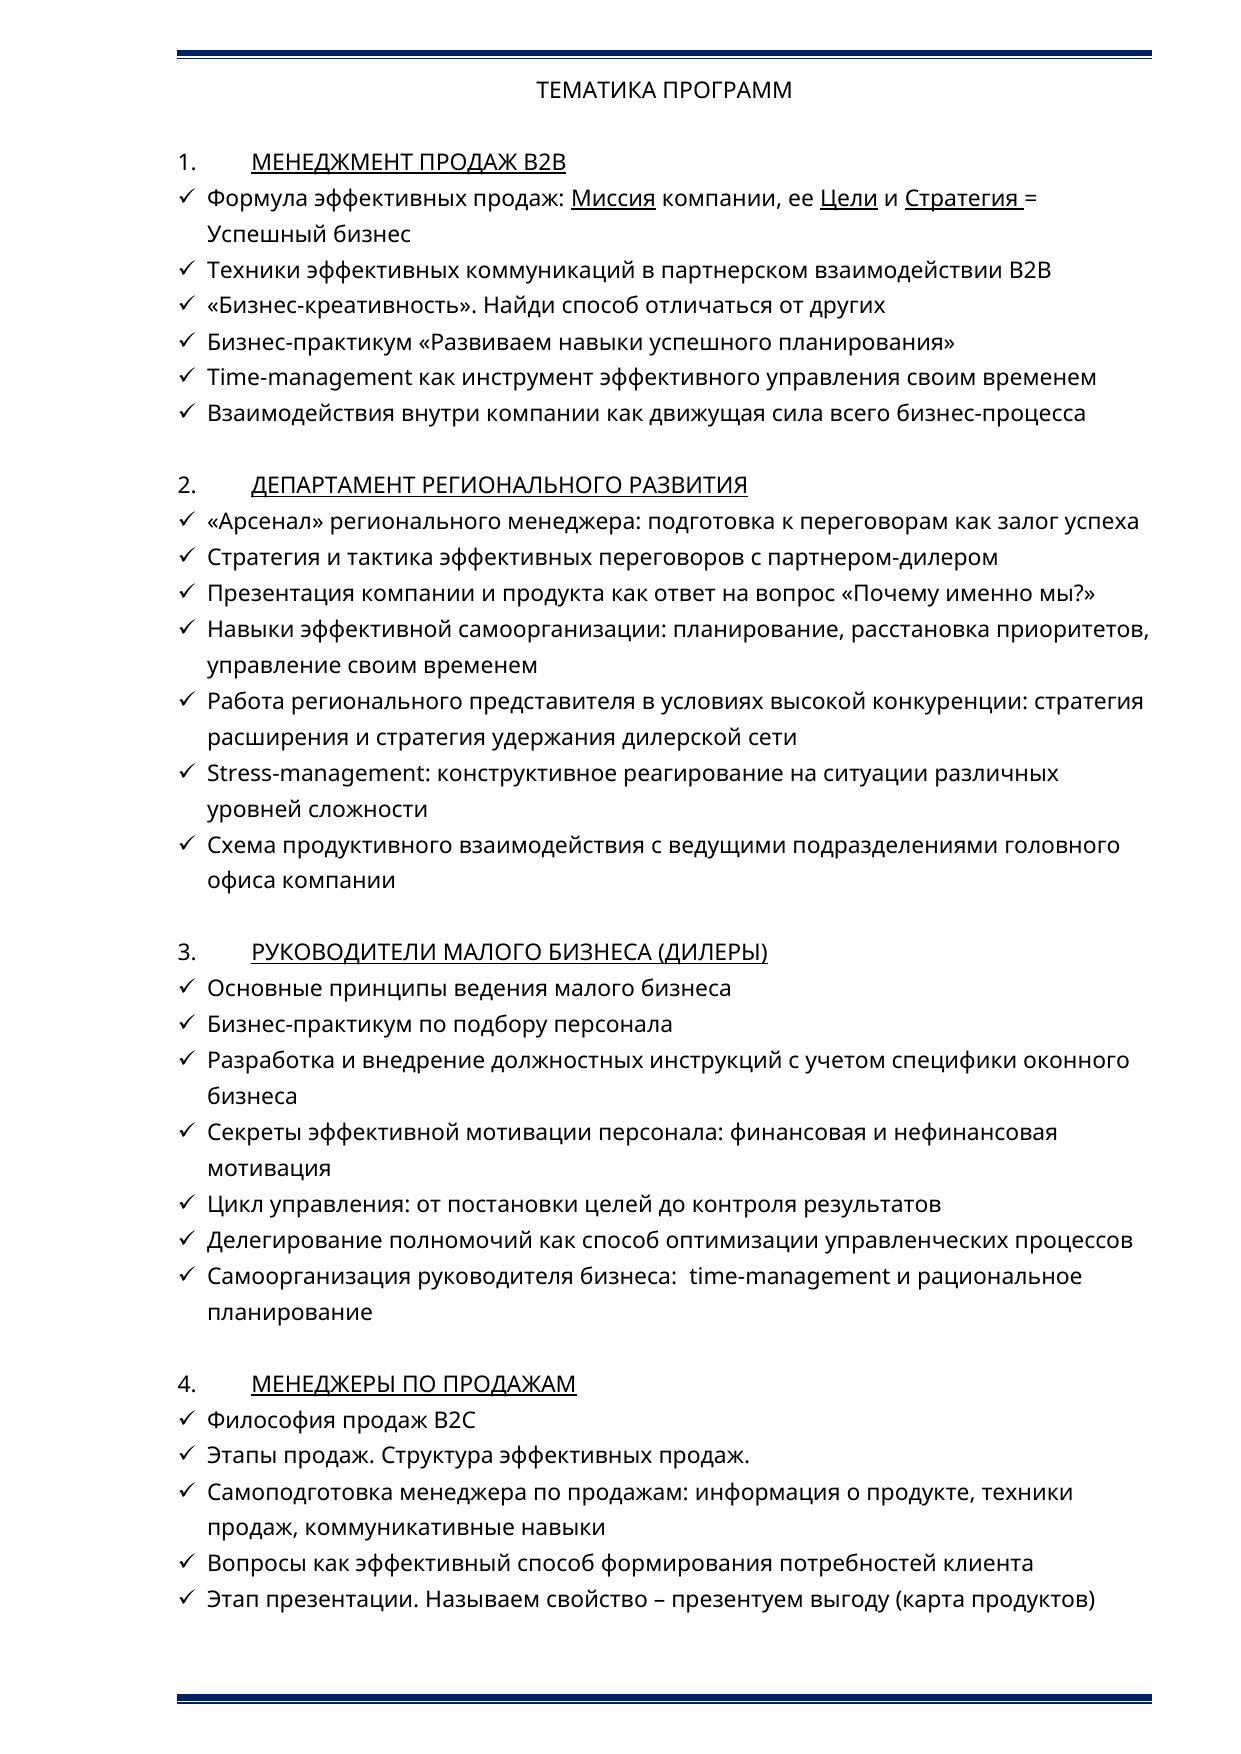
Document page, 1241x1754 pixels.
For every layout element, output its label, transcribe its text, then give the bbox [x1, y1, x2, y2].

list «Арсенал» регионального менеджера: подготовка к переговорам как залог успеха [177, 505, 1152, 536]
list Стратегия и тактика эффективных переговоров с партнером-дилером [177, 541, 1152, 572]
list Навыки эффективной самоорганизации: планирование, расстановка приоритетов, управление своим временем [177, 613, 1152, 680]
list Time-management как инструмент эффективного управления своим временем [177, 361, 1152, 393]
list Вопросы как эффективный способ формирования потребностей клиента [177, 1547, 1152, 1578]
list Самоорганизация руководителя бизнеса: time-management и рациональное планирование [177, 1260, 1152, 1327]
list Разработка и внедрение должностных инструкций с учетом специфики оконного бизнеса [177, 1044, 1152, 1111]
list Бизнес-практикум «Развиваем навыки успешного планирования» [177, 325, 1152, 357]
list Цикл управления: от постановки целей до контроля результатов [177, 1188, 1152, 1219]
list Схема продуктивного взаимодействия с ведущими подразделениями головного офиса компании [177, 828, 1152, 896]
list ТЕМАТИКА ПРОГРАММ [177, 74, 1152, 105]
list МЕНЕДЖМЕНТ ПРОДАЖ В2В [177, 146, 1152, 177]
list РУКОВОДИТЕЛИ МАЛОГО БИЗНЕСА (ДИЛЕРЫ) [177, 936, 1152, 968]
list Взаимодействия внутри компании как движущая сила всего бизнес-процесса [177, 397, 1152, 428]
list Формула эффективных продаж: Миссия компании, ее Цели и Стратегия = Успешный бизнес [177, 182, 1152, 249]
list Философия продаж В2С [177, 1403, 1152, 1435]
list Работа регионального представителя в условиях высокой конкуренции: стратегия расширения и стратегия удержания дилерской сети [177, 685, 1152, 752]
list Бизнес-практикум по подбору персонала [177, 1008, 1152, 1039]
list «Бизнес-креативность». Найди способ отличаться от других [177, 289, 1152, 321]
list МЕНЕДЖЕРЫ ПО ПРОДАЖАМ [177, 1368, 1152, 1399]
list Stress-management: конструктивное реагирование на ситуации различных уровней сложности [177, 757, 1152, 824]
list Этап презентации. Называем свойство – презентуем выгоду (карта продуктов) [177, 1583, 1152, 1614]
list Презентация компании и продукта как ответ на вопрос «Почему именно мы?» [177, 577, 1152, 608]
list Основные принципы ведения малого бизнеса [177, 972, 1152, 1003]
list Самоподготовка менеджера по продажам: информация о продукте, техники продаж, коммуникативные навыки [177, 1475, 1152, 1543]
list Секреты эффективной мотивации персонала: финансовая и нефинансовая мотивация [177, 1116, 1152, 1183]
list Техники эффективных коммуникаций в партнерском взаимодействии В2В [177, 253, 1152, 285]
list ДЕПАРТАМЕНТ РЕГИОНАЛЬНОГО РАЗВИТИЯ [177, 469, 1152, 500]
list Этапы продаж. Структура эффективных продаж. [177, 1439, 1152, 1471]
list Делегирование полномочий как способ оптимизации управленческих процессов [177, 1224, 1152, 1255]
